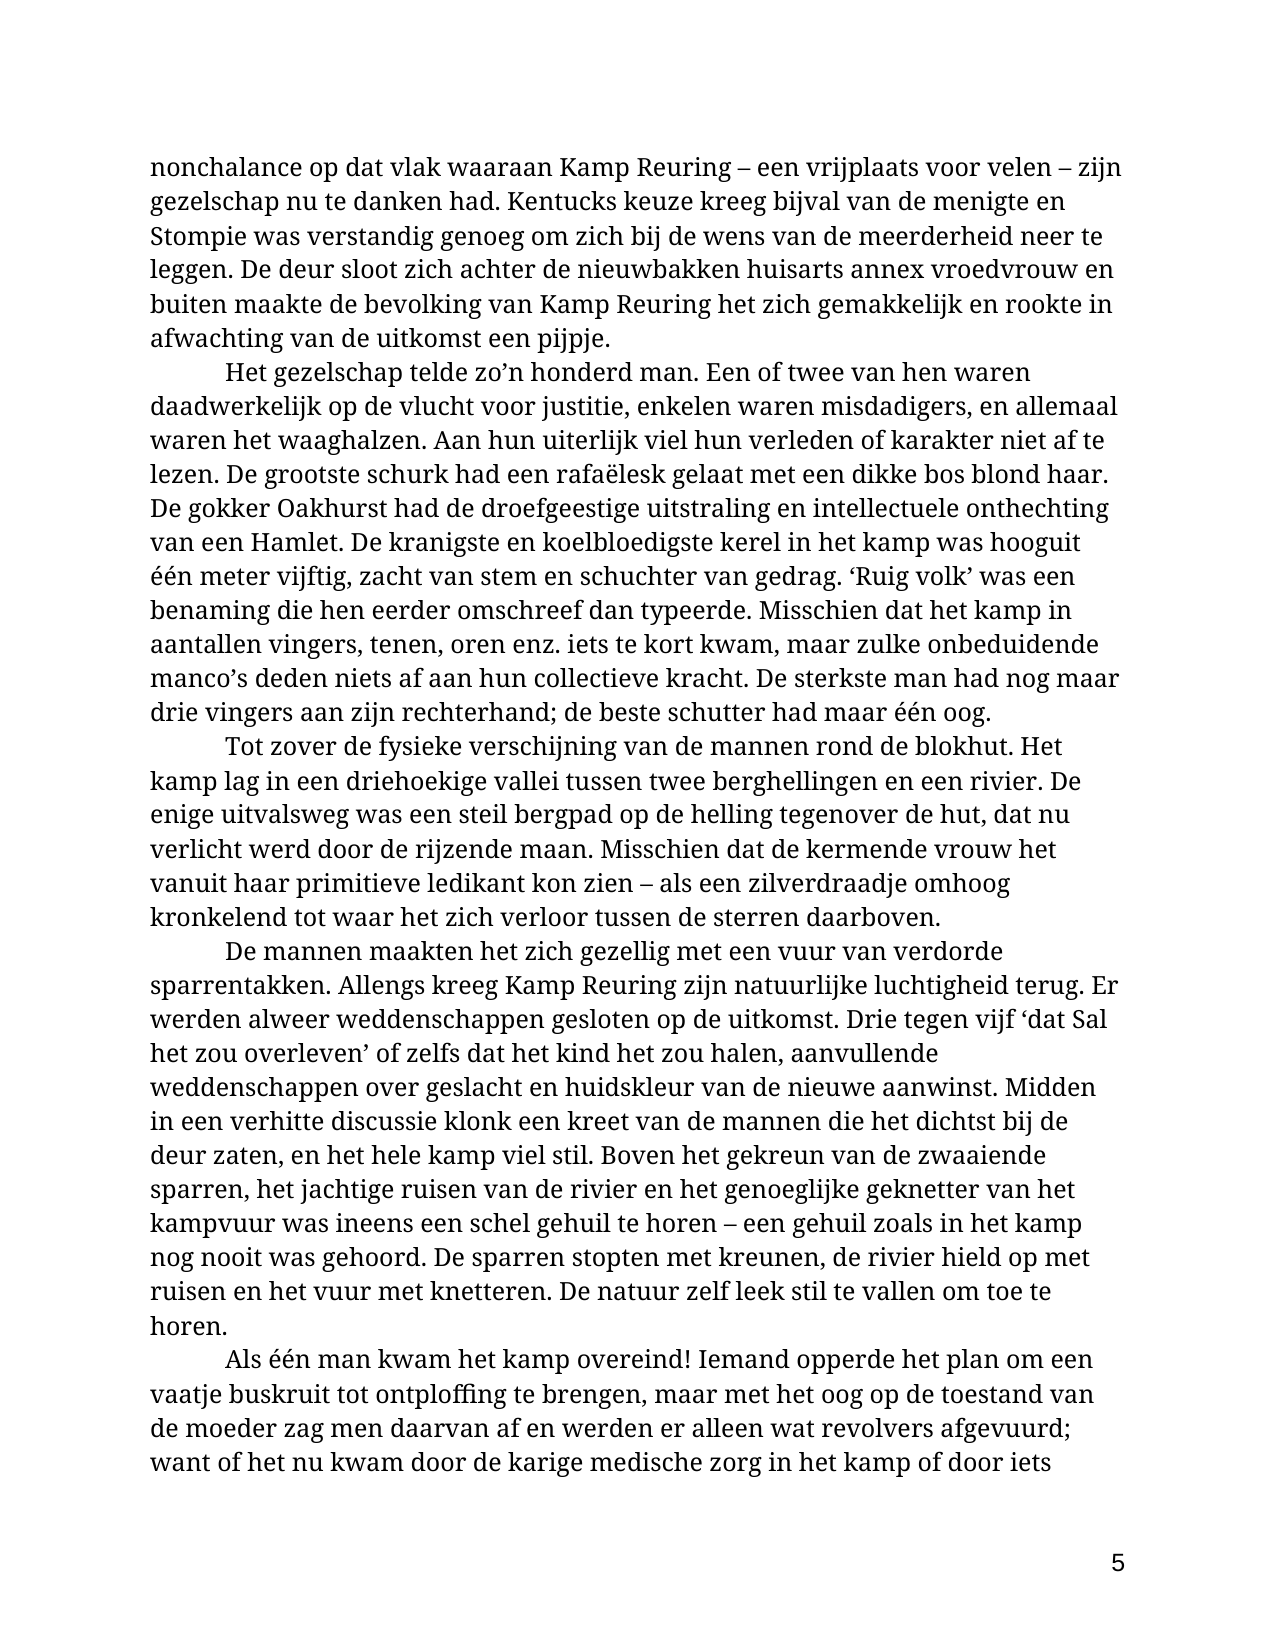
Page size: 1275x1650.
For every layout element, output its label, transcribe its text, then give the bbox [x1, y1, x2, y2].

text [150, 150, 1125, 354]
text Het gezelschap telde zo’n honderd man. Een of twee van hen waren daadwerkelijk op de vlucht voor justitie, enkelen waren misdadigers, en allemaal waren het waaghalzen. Aan hun uiterlijk viel hun verleden of karakter niet af te lezen. De grootste schurk had een rafaëlesk gelaat met een dikke bos blond haar. De gokker Oakhurst had de droefgeestige uitstraling en intellectuele onthechting van een Hamlet. De kranigste en koelbloedigste kerel in het kamp was hooguit één meter vijftig, zacht van stem en schuchter van gedrag. ‘Ruig volk’ was een benaming die hen eerder omschreef dan typeerde. Misschien dat het kamp in aantallen vingers, tenen, oren enz. iets te kort kwam, maar zulke onbeduidende manco’s deden niets af aan hun collectieve kracht. De sterkste man had nog maar drie vingers aan zijn rechterhand; de beste schutter had maar één oog. [150, 354, 1125, 729]
text Tot zover de fysieke verschijning van de mannen rond de blokhut. Het kamp lag in een driehoekige vallei tussen twee berghellingen en een rivier. De enige uitvalsweg was een steil bergpad op de helling tegenover de hut, dat nu verlicht werd door de rijzende maan. Misschien dat de kermende vrouw het vanuit haar primitieve ledikant kon zien – als een zilverdraadje omhoog kronkelend tot waar het zich verloor tussen de sterren daarboven. [150, 729, 1125, 933]
text De mannen maakten het zich gezellig met een vuur van verdorde sparrentakken. Allengs kreeg Kamp Reuring zijn natuurlijke luchtigheid terug. Er werden alweer weddenschappen gesloten op de uitkomst. Drie tegen vijf ‘dat Sal het zou overleven’ of zelfs dat het kind het zou halen, aanvullende weddenschappen over geslacht en huidskleur van de nieuwe aanwinst. Midden in een verhitte discussie klonk een kreet van de mannen die het dichtst bij de deur zaten, en het hele kamp viel stil. Boven het gekreun van de zwaaiende sparren, het jachtige ruisen van de rivier en het genoeglijke geknetter van het kampvuur was ineens een schel gehuil te horen – een gehuil zoals in het kamp nog nooit was gehoord. De sparren stopten met kreunen, de rivier hield op met ruisen en het vuur met knetteren. De natuur zelf leek stil te vallen om toe te horen. [150, 933, 1125, 1342]
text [150, 1342, 1125, 1478]
